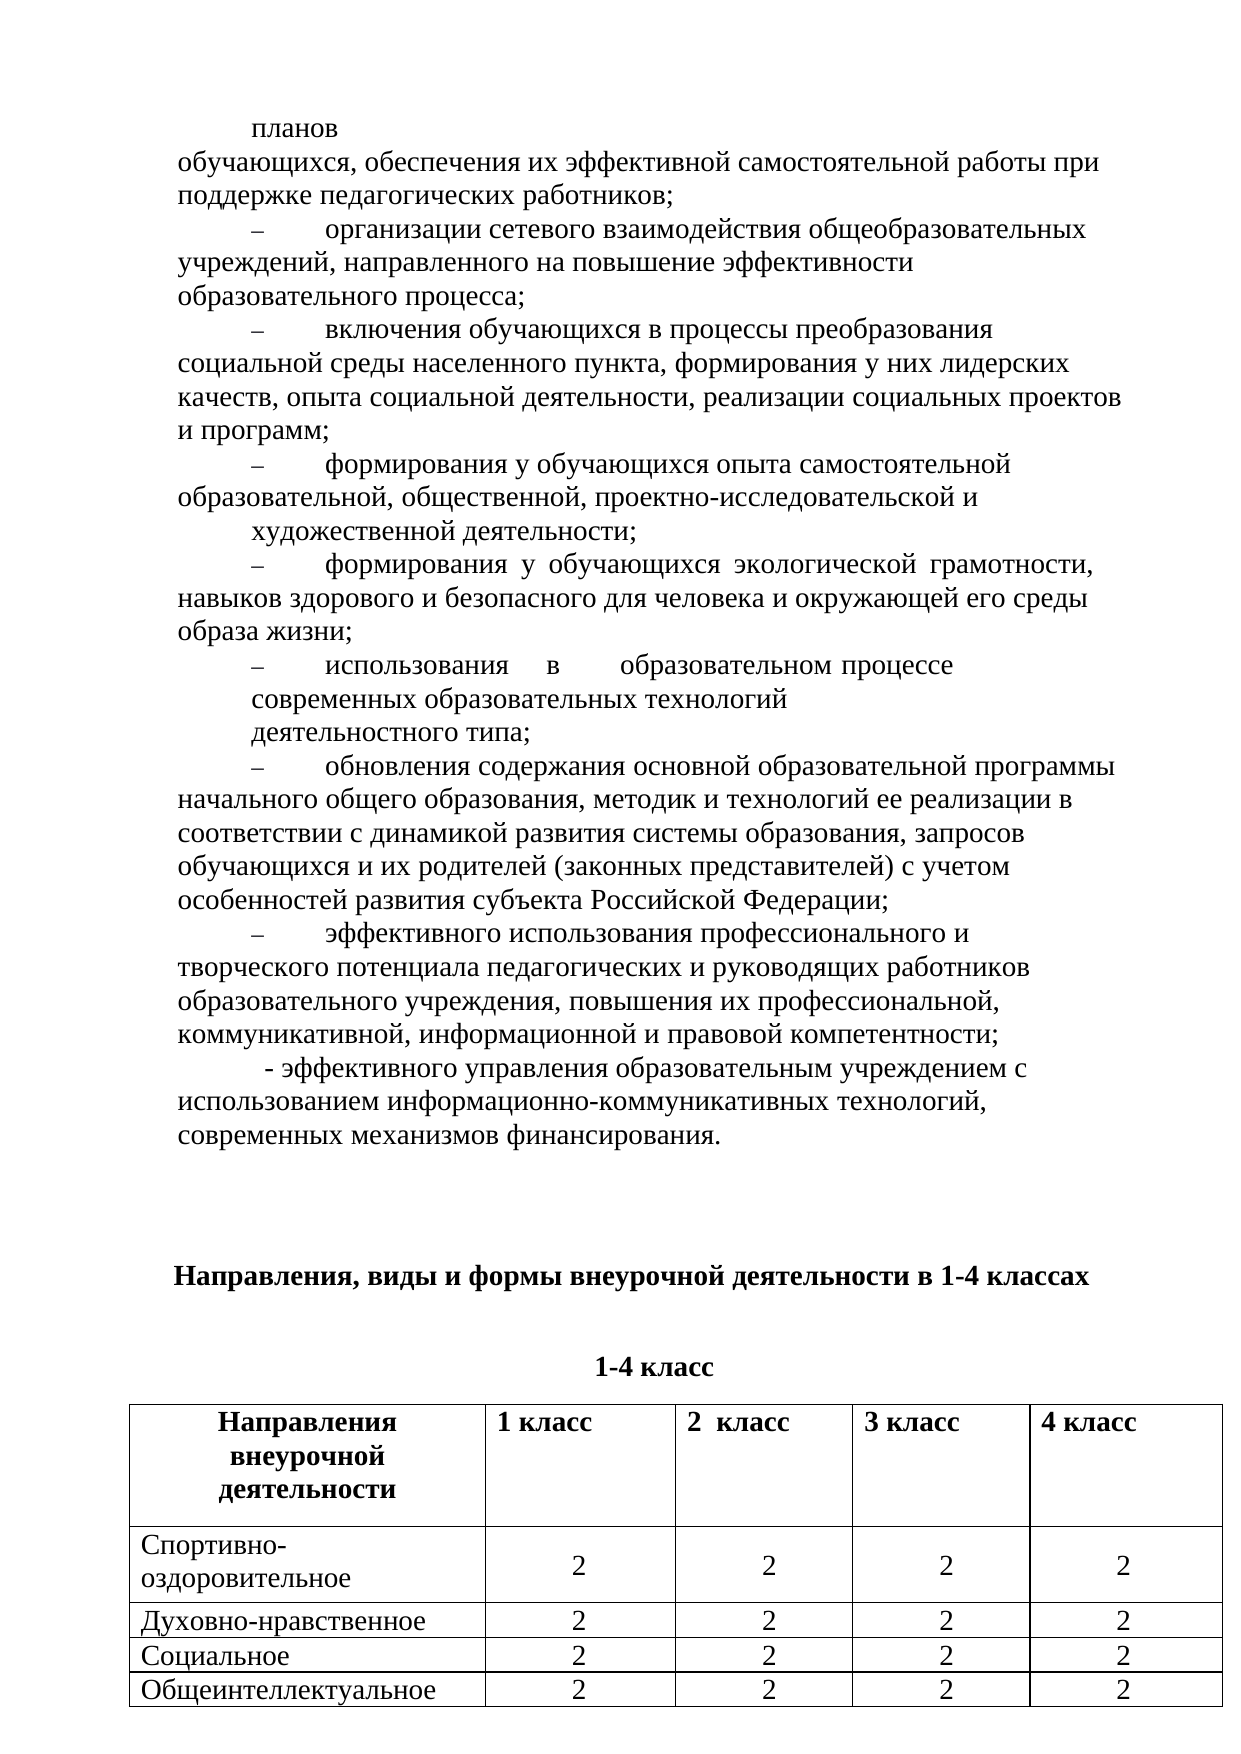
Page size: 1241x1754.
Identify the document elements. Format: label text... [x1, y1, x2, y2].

table_cell 2 [853, 1638, 1029, 1671]
table_header 1 класс [486, 1405, 675, 1526]
table_cell 2 [486, 1638, 675, 1671]
table_cell 2 [676, 1527, 852, 1602]
table_header 4 класс [1031, 1405, 1222, 1526]
list формирования у обучающихся опыта самостоятельной образовательной, общественной, проектно-исследовательской и [177, 446, 1122, 513]
list включения обучающихся в процессы преобразования социальной среды населенного пункта, формирования у них лидерских качеств, опыта социальной деятельности, реализации социальных проектов и программ; [177, 312, 1122, 446]
text Направления, виды и формы внеурочной деятельности в 1-4 классах [480, 1266, 1134, 1291]
table_cell Общеинтеллектуальное [130, 1673, 485, 1706]
table_cell Духовно-нравственное [130, 1603, 485, 1637]
text - эффективного управления образовательным учреждением с использованием информационно-коммуникативных технологий, современных механизмов финансирования. [177, 1050, 1122, 1150]
table_cell 2 [486, 1603, 675, 1637]
table_header Направления внеурочной деятельности [130, 1405, 485, 1526]
table_cell 2 [1031, 1638, 1222, 1671]
table_cell Социальное [130, 1638, 485, 1671]
table_cell 2 [676, 1673, 852, 1706]
text обучающихся, обеспечения их эффективной самостоятельной работы при поддержке педагогических работников; [177, 144, 1122, 211]
table_cell 2 [853, 1673, 1029, 1706]
text 1-4 класс [129, 1349, 1134, 1383]
text художественной деятельности; [251, 513, 1134, 546]
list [251, 110, 1122, 144]
list эффективного использования профессионального и творческого потенциала педагогических и руководящих работников образовательного учреждения, повышения их профессиональной, коммуникативной, информационной и правовой компетентности; [177, 916, 1123, 1050]
table_cell 2 [1031, 1673, 1222, 1706]
table_cell 2 [1031, 1527, 1222, 1602]
table_cell 2 [486, 1527, 675, 1602]
table_header 3 класс [853, 1405, 1029, 1526]
table_cell Спортивно-оздоровительное [130, 1527, 485, 1602]
text Направления, виды и формы внеурочной деятельности в 1-4 классах [129, 1266, 476, 1291]
table_cell 2 [676, 1603, 852, 1637]
list организации сетевого взаимодействия общеобразовательных учреждений, направленного на повышение эффективности образовательного процесса; [177, 211, 1123, 312]
table_cell 2 [1031, 1603, 1222, 1637]
table_cell 2 [486, 1673, 675, 1706]
table_cell 2 [676, 1638, 852, 1671]
list использования в образовательном процессе современных образовательных технологий деятельностного типа; [251, 647, 955, 748]
table_cell 2 [853, 1603, 1029, 1637]
list формирования у обучающихся экологической грамотности, навыков здорового и безопасного для человека и окружающей его среды образа жизни; [177, 546, 1122, 647]
table_header 2 класс [676, 1405, 852, 1526]
table_cell 2 [853, 1527, 1029, 1602]
list обновления содержания основной образовательной программы начального общего образования, методик и технологий ее реализации в соответствии с динамикой развития системы образования, запросов обучающихся и их родителей (законных представителей) с учетом особенностей развития субъекта Российской Федерации; [177, 748, 1123, 916]
